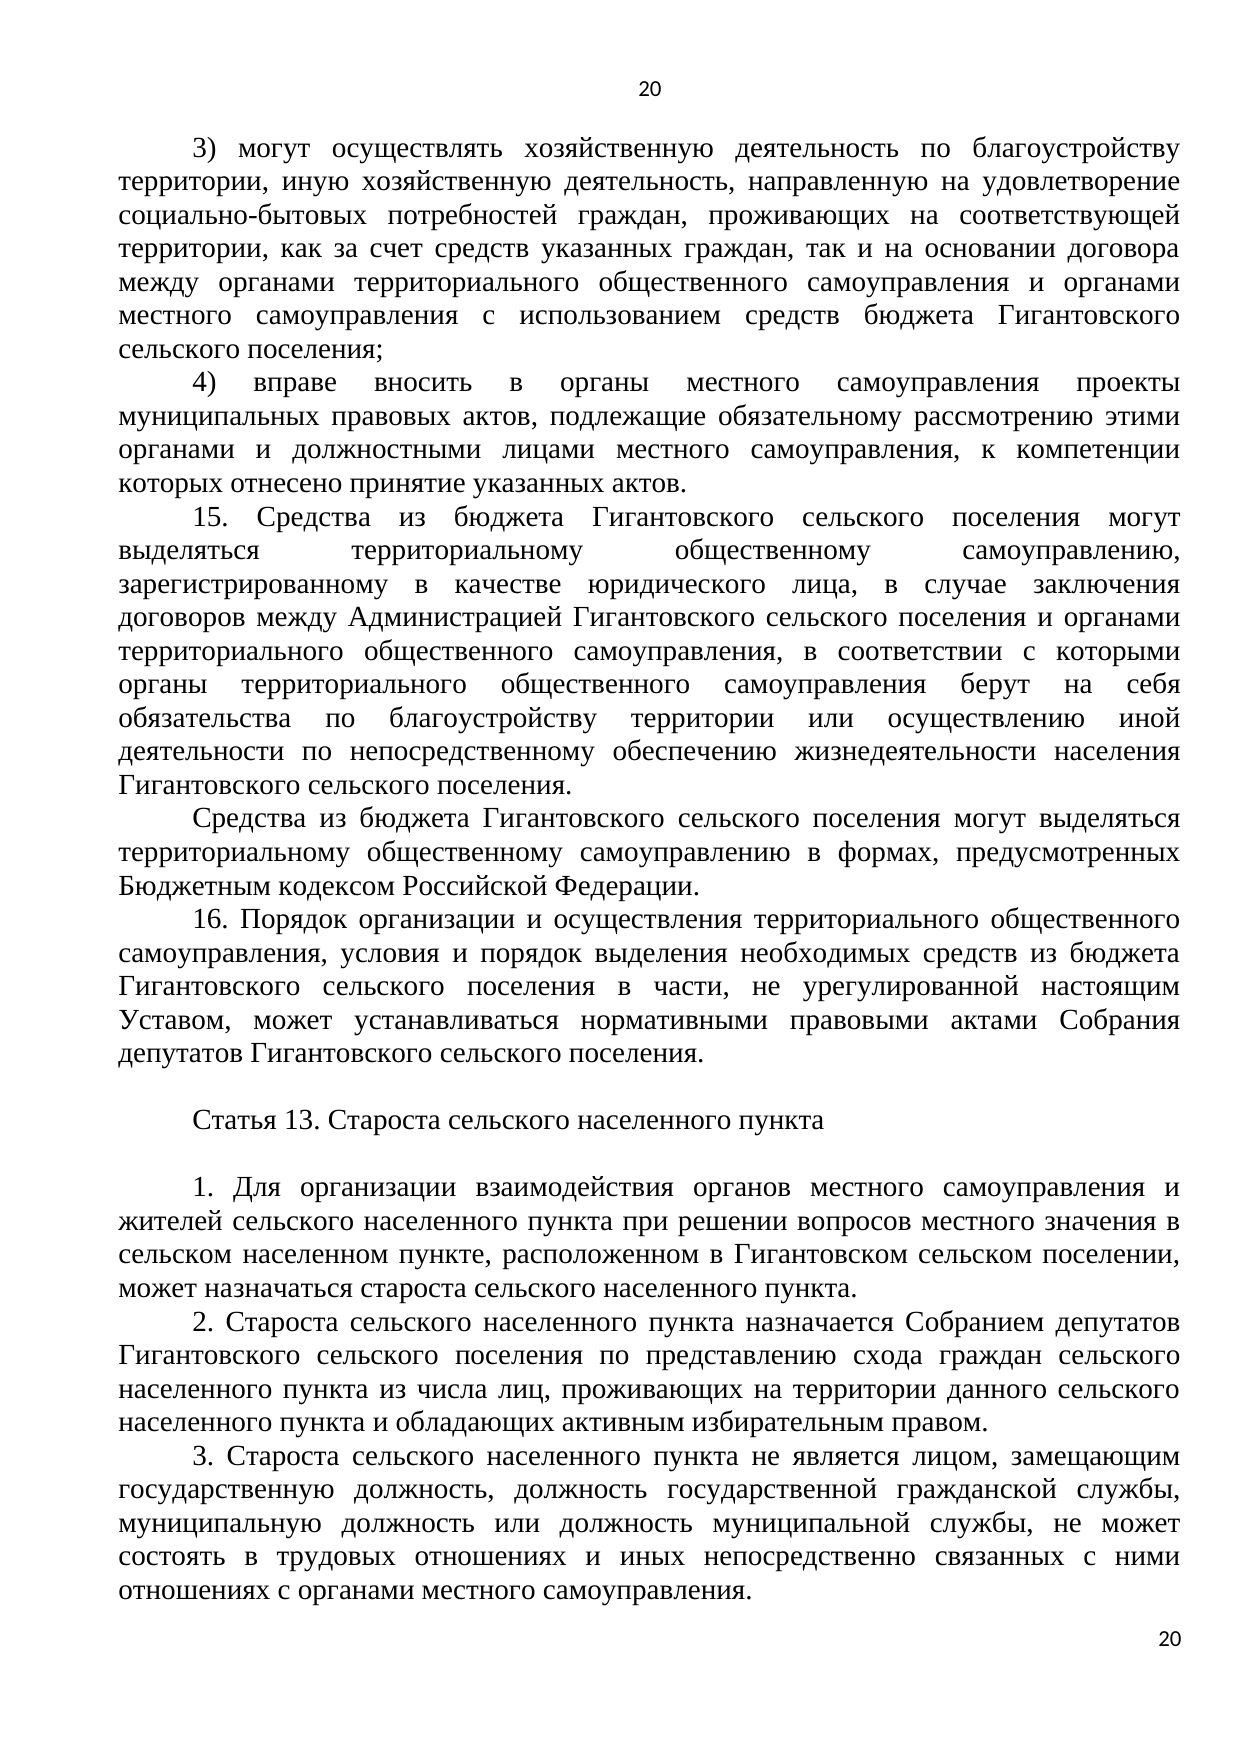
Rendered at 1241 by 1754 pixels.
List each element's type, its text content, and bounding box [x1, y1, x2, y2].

text Статья 13. Староста сельского населенного пункта [118, 1102, 1181, 1136]
text 2. Староста сельского населенного пункта назначается Собранием депутатов Гигантовского сельского поселения по представлению схода граждан сельского населенного пункта из числа лиц, проживающих на территории данного сельского населенного пункта и обладающих активным избирательным правом. [118, 1304, 1181, 1438]
text Средства из бюджета Гигантовского сельского поселения могут выделяться территориальному общественному самоуправлению в формах, предусмотренных Бюджетным кодексом Российской Федерации. [118, 801, 1181, 901]
text 4) вправе вносить в органы местного самоуправления проекты муниципальных правовых актов, подлежащие обязательному рассмотрению этими органами и должностными лицами местного самоуправления, к компетенции которых отнесено принятие указанных актов. [118, 364, 1181, 499]
text 1. Для организации взаимодействия органов местного самоуправления и жителей сельского населенного пункта при решении вопросов местного значения в сельском населенном пункте, расположенном в Гигантовском сельском поселении, может назначаться староста сельского населенного пункта. [118, 1169, 1181, 1304]
text 15. Средства из бюджета Гигантовского сельского поселения могут выделяться территориальному общественному самоуправлению, зарегистрированному в качестве юридического лица, в случае заключения договоров между Администрацией Гигантовского сельского поселения и органами территориального общественного самоуправления, в соответствии с которыми органы территориального общественного самоуправления берут на себя обязательства по благоустройству территории или осуществлению иной деятельности по непосредственному обеспечению жизнедеятельности населения Гигантовского сельского поселения. [118, 499, 1181, 801]
text 16. Порядок организации и осуществления территориального общественного самоуправления, условия и порядок выделения необходимых средств из бюджета Гигантовского сельского поселения в части, не урегулированной настоящим Уставом, может устанавливаться нормативными правовыми актами Собрания депутатов Гигантовского сельского поселения. [118, 901, 1181, 1069]
text 3. Староста сельского населенного пункта не является лицом, замещающим государственную должность, должность государственной гражданской службы, муниципальную должность или должность муниципальной службы, не может состоять в трудовых отношениях и иных непосредственно связанных с ними отношениях с органами местного самоуправления. [118, 1438, 1181, 1606]
text 3) могут осуществлять хозяйственную деятельность по благоустройству территории, иную хозяйственную деятельность, направленную на удовлетворение социально-бытовых потребностей граждан, проживающих на соответствующей территории, как за счет средств указанных граждан, так и на основании договора между органами территориального общественного самоуправления и органами местного самоуправления с использованием средств бюджета Гигантовского сельского поселения; [118, 130, 1181, 364]
